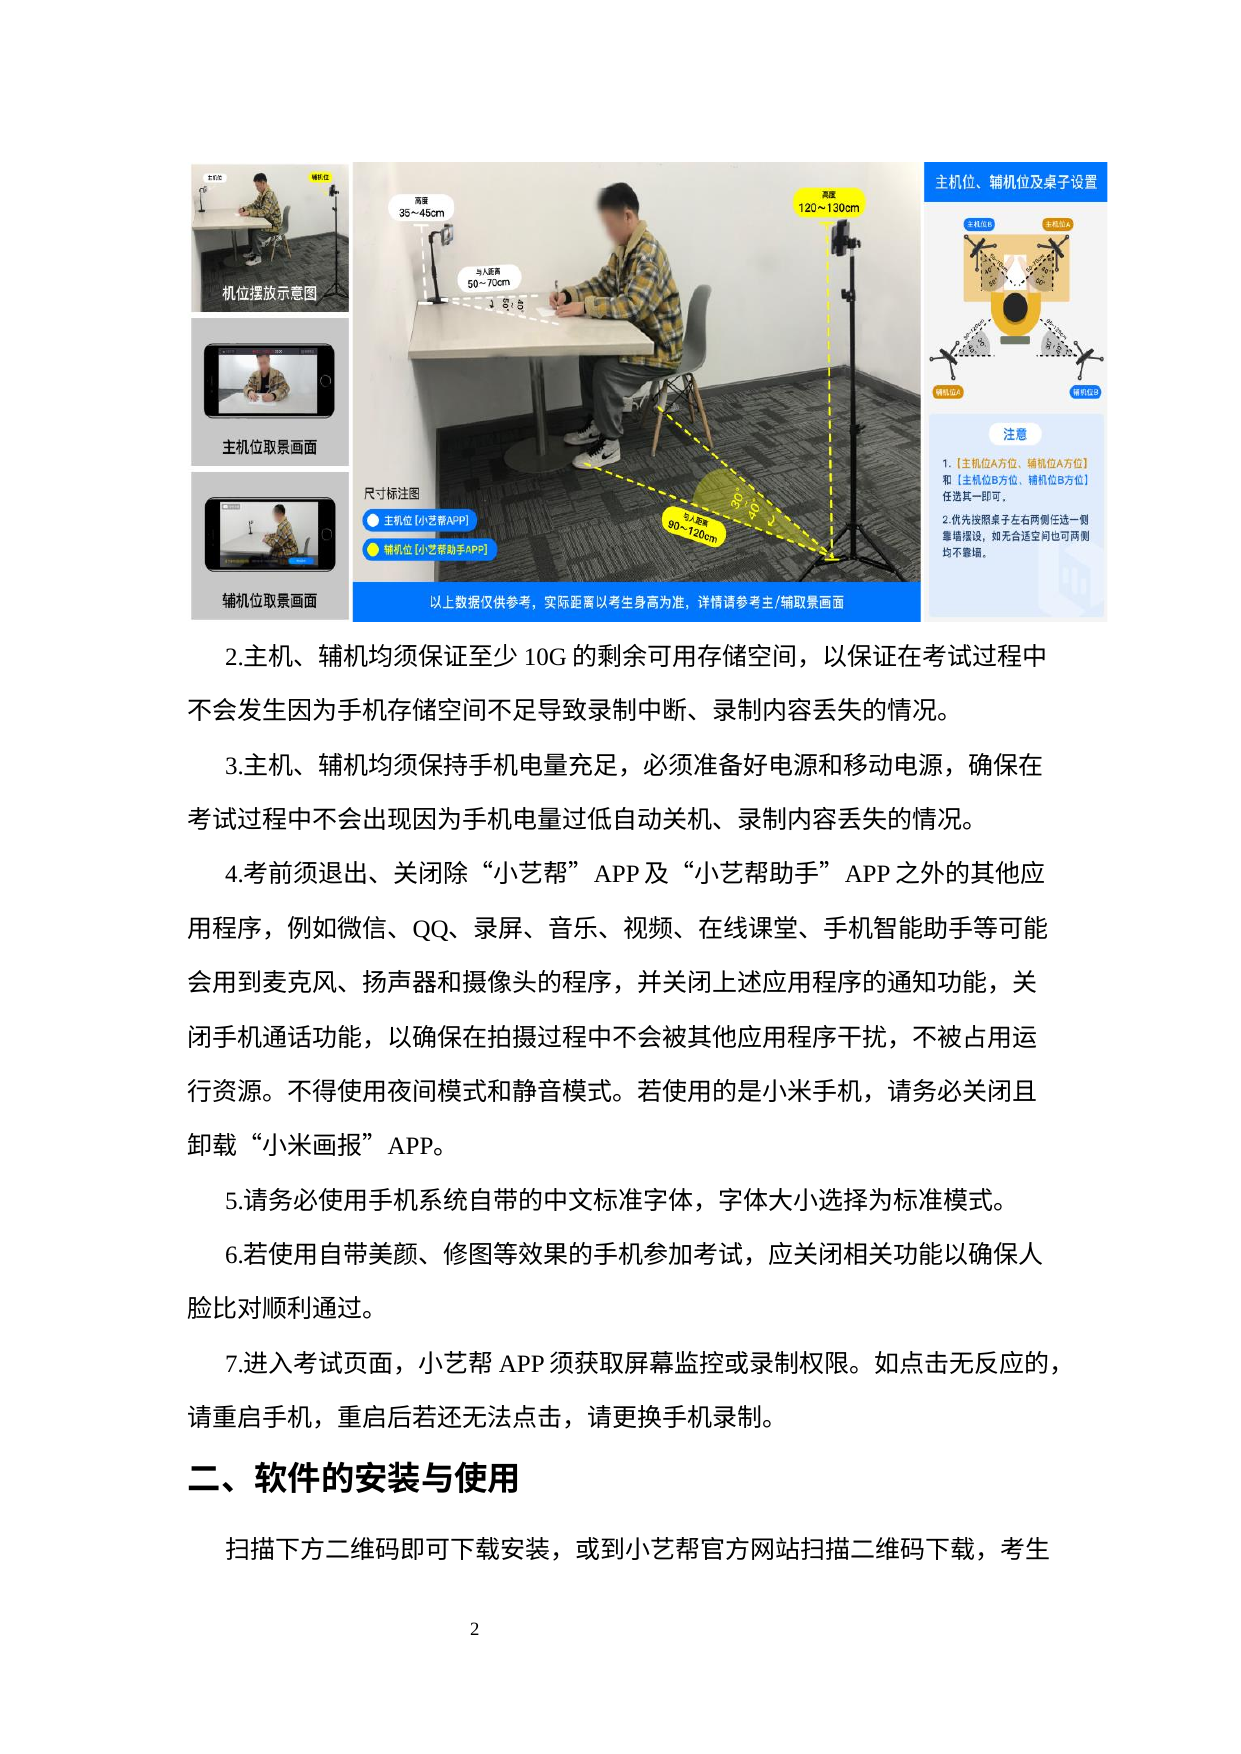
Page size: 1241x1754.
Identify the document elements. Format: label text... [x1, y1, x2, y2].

text 2.主机、辅机均须保证至少10G的剩余可用存储空间，以保证在考试过程中不会发生因为手机存储空间不足导致录制中断、录制内容丢失的情况。 [187, 636, 1053, 727]
text 3.主机、辅机均须保持手机电量充足，必须准备好电源和移动电源，确保在考试过程中不会出现因为手机电量过低自动关机、录制内容丢失的情况。 [187, 745, 1053, 836]
text 4.考前须退出、关闭除“小艺帮”APP及“小艺帮助手”APP之外的其他应用程序，例如微信、QQ、录屏、音乐、视频、在线课堂、手机智能助手等可能会用到麦克风、扬声器和摄像头的程序，并关闭上述应用程序的通知功能，关闭手机通话功能，以确保在拍摄过程中不会被其他应用程序干扰，不被占用运行资源。不得使用夜间模式和静音模式。若使用的是小米手机，请务必关闭且卸载“小米画报”APP。 [187, 854, 1053, 1162]
text 5.请务必使用手机系统自带的中文标准字体，字体大小选择为标准模式。 [187, 1180, 1053, 1216]
picture [187, 162, 1108, 622]
text 6.若使用自带美颜、修图等效果的手机参加考试，应关闭相关功能以确保人脸比对顺利通过。 [187, 1234, 1053, 1325]
text 7.进入考试页面，小艺帮APP须获取屏幕监控或录制权限。如点击无反应的，请重启手机，重启后若还无法点击，请更换手机录制。 [187, 1343, 1053, 1434]
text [187, 1529, 1053, 1566]
subtitle 软件的安装与使用 [187, 1452, 1053, 1500]
